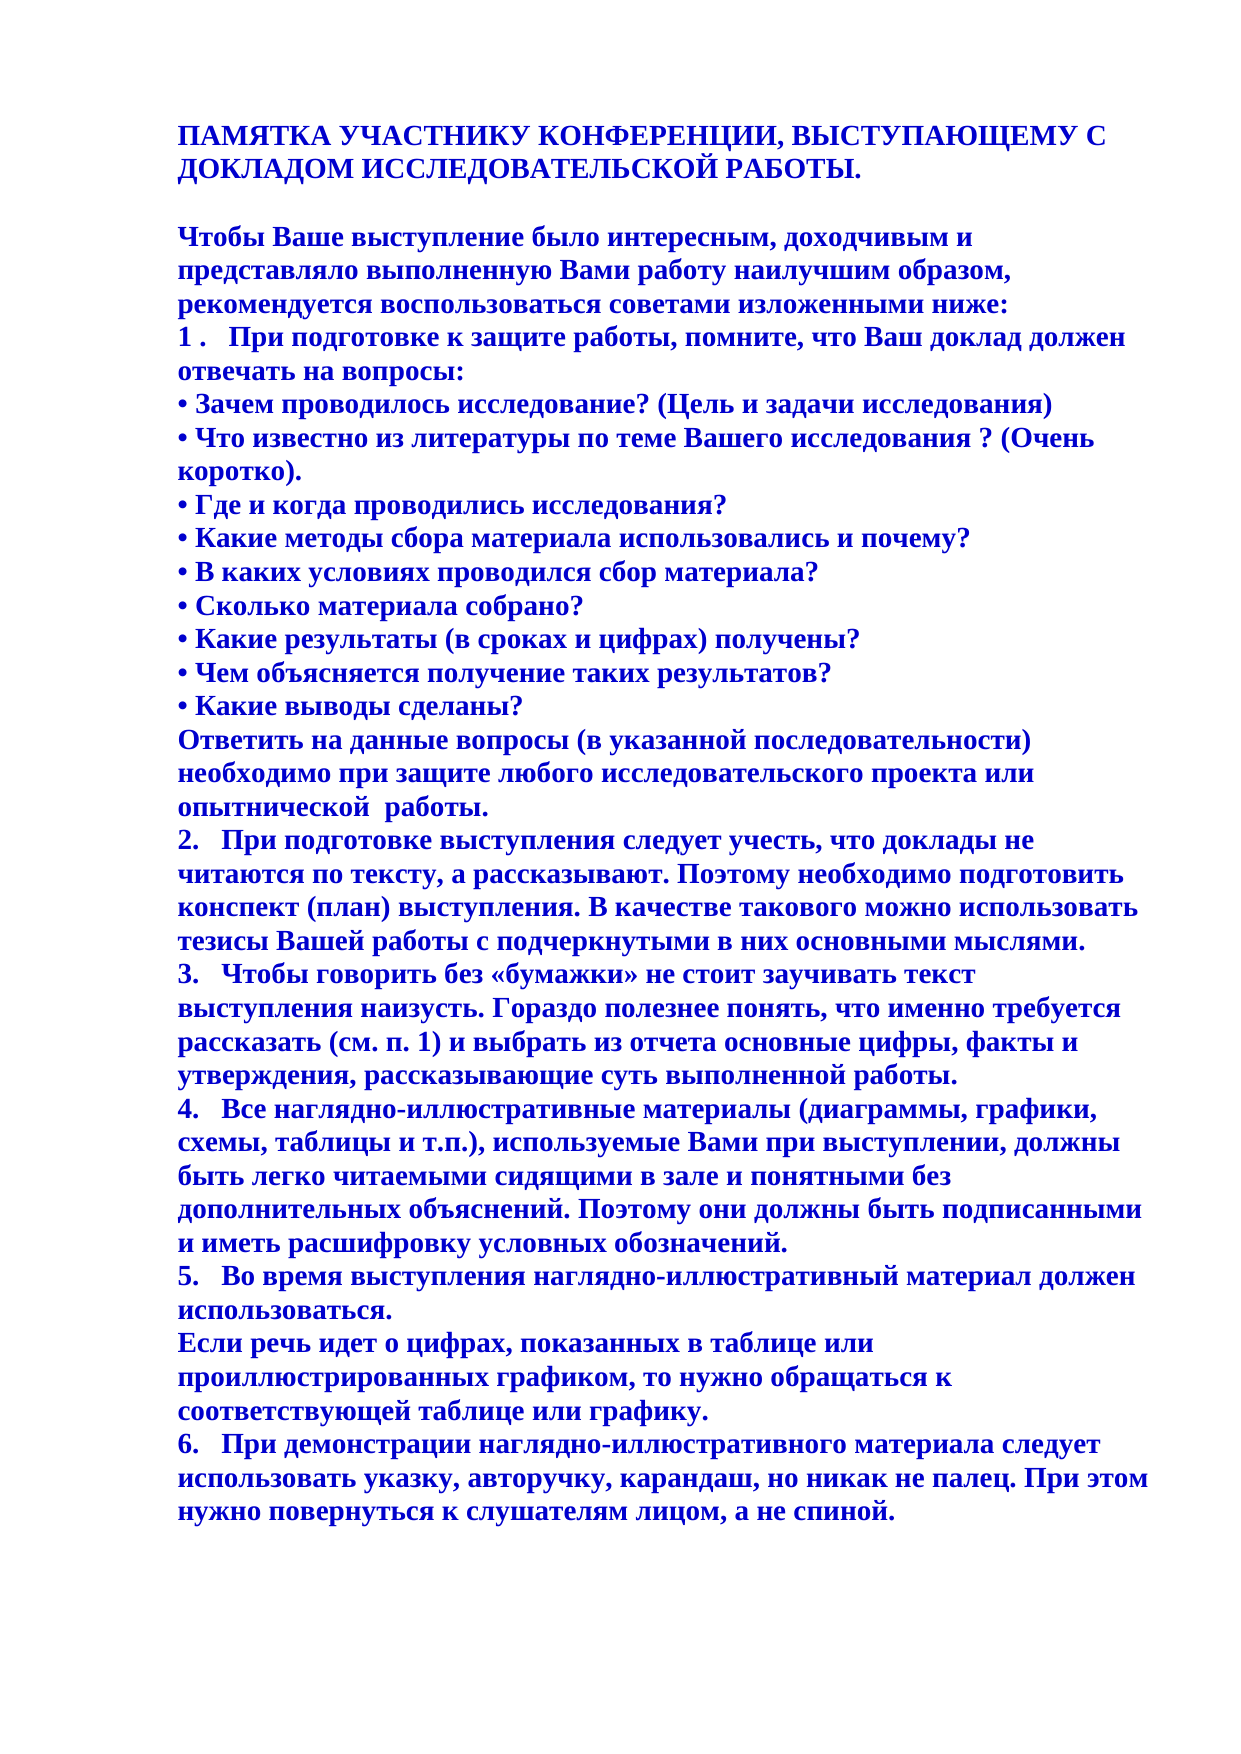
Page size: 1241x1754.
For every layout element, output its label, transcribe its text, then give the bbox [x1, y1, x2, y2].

text ПАМЯТКА УЧАСТНИКУ КОНФЕРЕНЦИИ, ВЫСТУПАЮЩЕМУ С ДОКЛАДОМ ИССЛЕДОВАТЕЛЬСКОЙ РАБОТЫ. [177, 118, 1152, 185]
text 5. Во время выступления наглядно-иллюстративный материал должен использоваться. [177, 1258, 1152, 1326]
text Если речь идет о цифрах, показанных в таблице или проиллюстрированных графиком, то нужно обращаться к соответствующей таблице или графику. [177, 1326, 1152, 1426]
text • Какие результаты (в сроках и цифрах) получены? [177, 621, 1152, 655]
text Чтобы Ваше выступление было интересным, доходчивым и представляло выполненную Вами работу наилучшим образом, рекомендуется воспользоваться советами изложенными ниже: [177, 219, 1152, 319]
text • Какие выводы сделаны? [177, 688, 1152, 722]
text • Где и когда проводились исследования? [177, 487, 1152, 521]
text • Зачем проводилось исследование? (Цель и задачи исследования) [177, 386, 1152, 420]
text • Какие методы сбора материала использовались и почему? [177, 521, 1152, 554]
text 1 . При подготовке к защите работы, помните, что Ваш доклад должен отвечать на вопросы: [177, 319, 1152, 386]
text 2. При подготовке выступления следует учесть, что доклады не читаются по тексту, а рассказывают. Поэтому необходимо подготовить конспект (план) выступления. В качестве такового можно использовать тезисы Вашей работы с подчеркнутыми в них основными мыслями. [177, 822, 1152, 957]
text • Чем объясняется получение таких результатов? [177, 655, 1152, 688]
text • Что известно из литературы по теме Вашего исследования ? (Очень коротко). [177, 420, 1152, 487]
text Ответить на данные вопросы (в указанной последовательности) необходимо при защите любого исследовательского проекта или опытнической работы. [177, 722, 1152, 822]
text • Сколько материала собрано? [177, 588, 1152, 621]
text 3. Чтобы говорить без «бумажки» не стоит заучивать текст выступления наизусть. Гораздо полезнее понять, что именно требуется рассказать (см. п. 1) и выбрать из отчета основные цифры, факты и утверждения, рассказывающие суть выполненной работы. [177, 957, 1152, 1091]
text 4. Все наглядно-иллюстративные материалы (диаграммы, графики, схемы, таблицы и т.п.), используемые Вами при выступлении, должны быть легко читаемыми сидящими в зале и понятными без дополнительных объяснений. Поэтому они должны быть подписанными и иметь расшифровку условных обозначений. [177, 1091, 1152, 1258]
text 6. При демонстрации наглядно-иллюстративного материала следует использовать указку, авторучку, карандаш, но никак не палец. При этом нужно повернуться к слушателям лицом, а не спиной. [177, 1426, 1152, 1527]
text • В каких условиях проводился сбор материала? [177, 554, 1152, 588]
